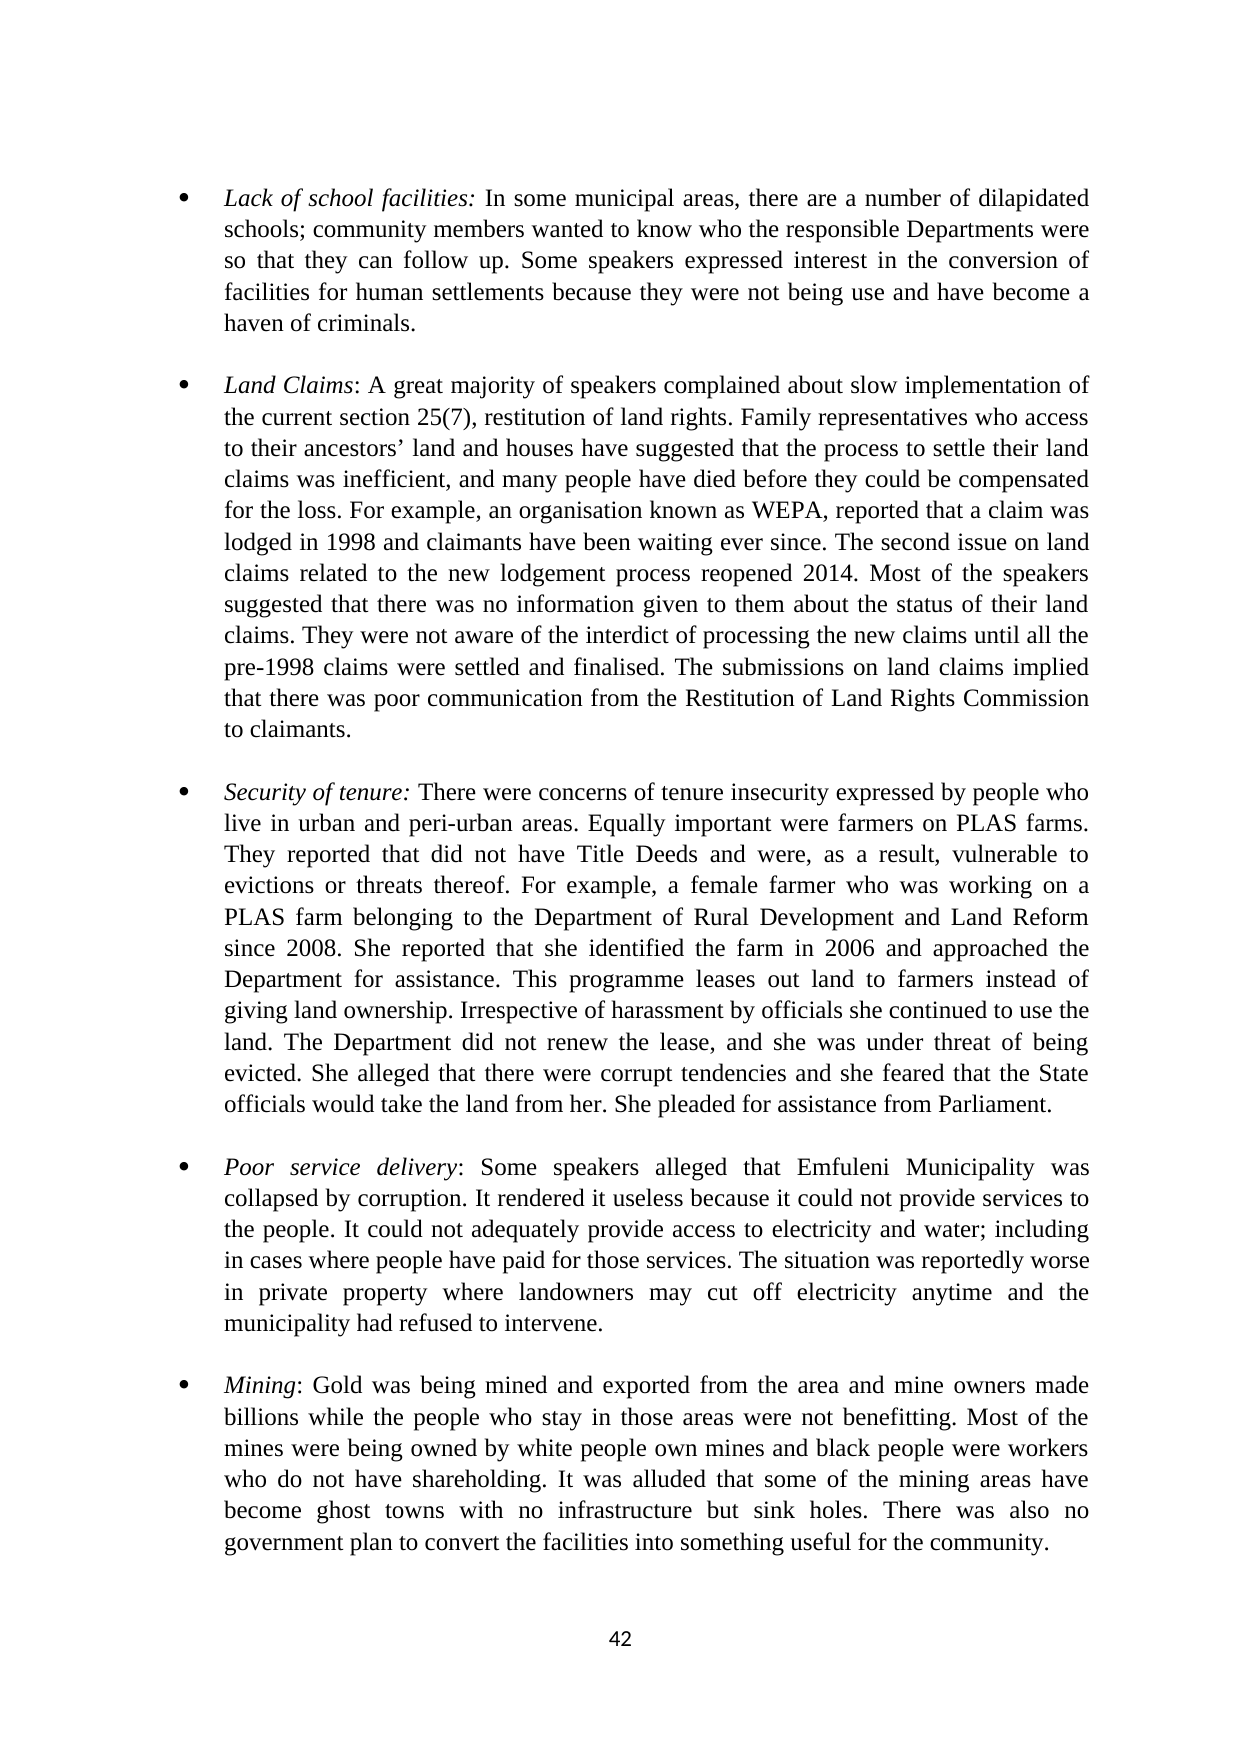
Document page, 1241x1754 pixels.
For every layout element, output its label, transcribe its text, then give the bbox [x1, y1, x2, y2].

list Mining: Gold was being mined and exported from the area and mine owners made billions while the people who stay in those areas were not benefitting. Most of the mines were being owned by white people own mines and black people were workers who do not have shareholding. It was alluded that some of the mining areas have become ghost towns with no infrastructure but sink holes. There was also no government plan to convert the facilities into something useful for the community. [179, 1369, 1090, 1556]
list Security of tenure: There were concerns of tenure insecurity expressed by people who live in urban and peri-urban areas. Equally important were farmers on PLAS farms. They reported that did not have Title Deeds and were, as a result, vulnerable to evictions or threats thereof. For example, a female farmer who was working on a PLAS farm belonging to the Department of Rural Development and Land Reform since 2008. She reported that she identified the farm in 2006 and approached the Department for assistance. This programme leases out land to farmers instead of giving land ownership. Irrespective of harassment by officials she continued to use the land. The Department did not renew the lease, and she was under threat of being evicted. She alleged that there were corrupt tendencies and she feared that the State officials would take the land from her. She pleaded for assistance from Parliament. [179, 775, 1090, 1119]
list Land Claims: A great majority of speakers complained about slow implementation of the current section 25(7), restitution of land rights. Family representatives who access to their ancestors’ land and houses have suggested that the process to settle their land claims was inefficient, and many people have died before they could be compensated for the loss. For example, an organisation known as WEPA, reported that a claim was lodged in 1998 and claimants have been waiting ever since. The second issue on land claims related to the new lodgement process reopened 2014. Most of the speakers suggested that there was no information given to them about the status of their land claims. They were not aware of the interdict of processing the new claims until all the pre-1998 claims were settled and finalised. The submissions on land claims implied that there was poor communication from the Restitution of Land Rights Commission to claimants. [179, 369, 1090, 744]
list Poor service delivery: Some speakers alleged that Emfuleni Municipality was collapsed by corruption. It rendered it useless because it could not provide services to the people. It could not adequately provide access to electricity and water; including in cases where people have paid for those services. The situation was reportedly worse in private property where landowners may cut off electricity anytime and the municipality had refused to intervene. [179, 1150, 1090, 1337]
list Lack of school facilities: In some municipal areas, there are a number of dilapidated schools; community members wanted to know who the responsible Departments were so that they can follow up. Some speakers expressed interest in the conversion of facilities for human settlements because they were not being use and have become a haven of criminals. [179, 181, 1090, 337]
